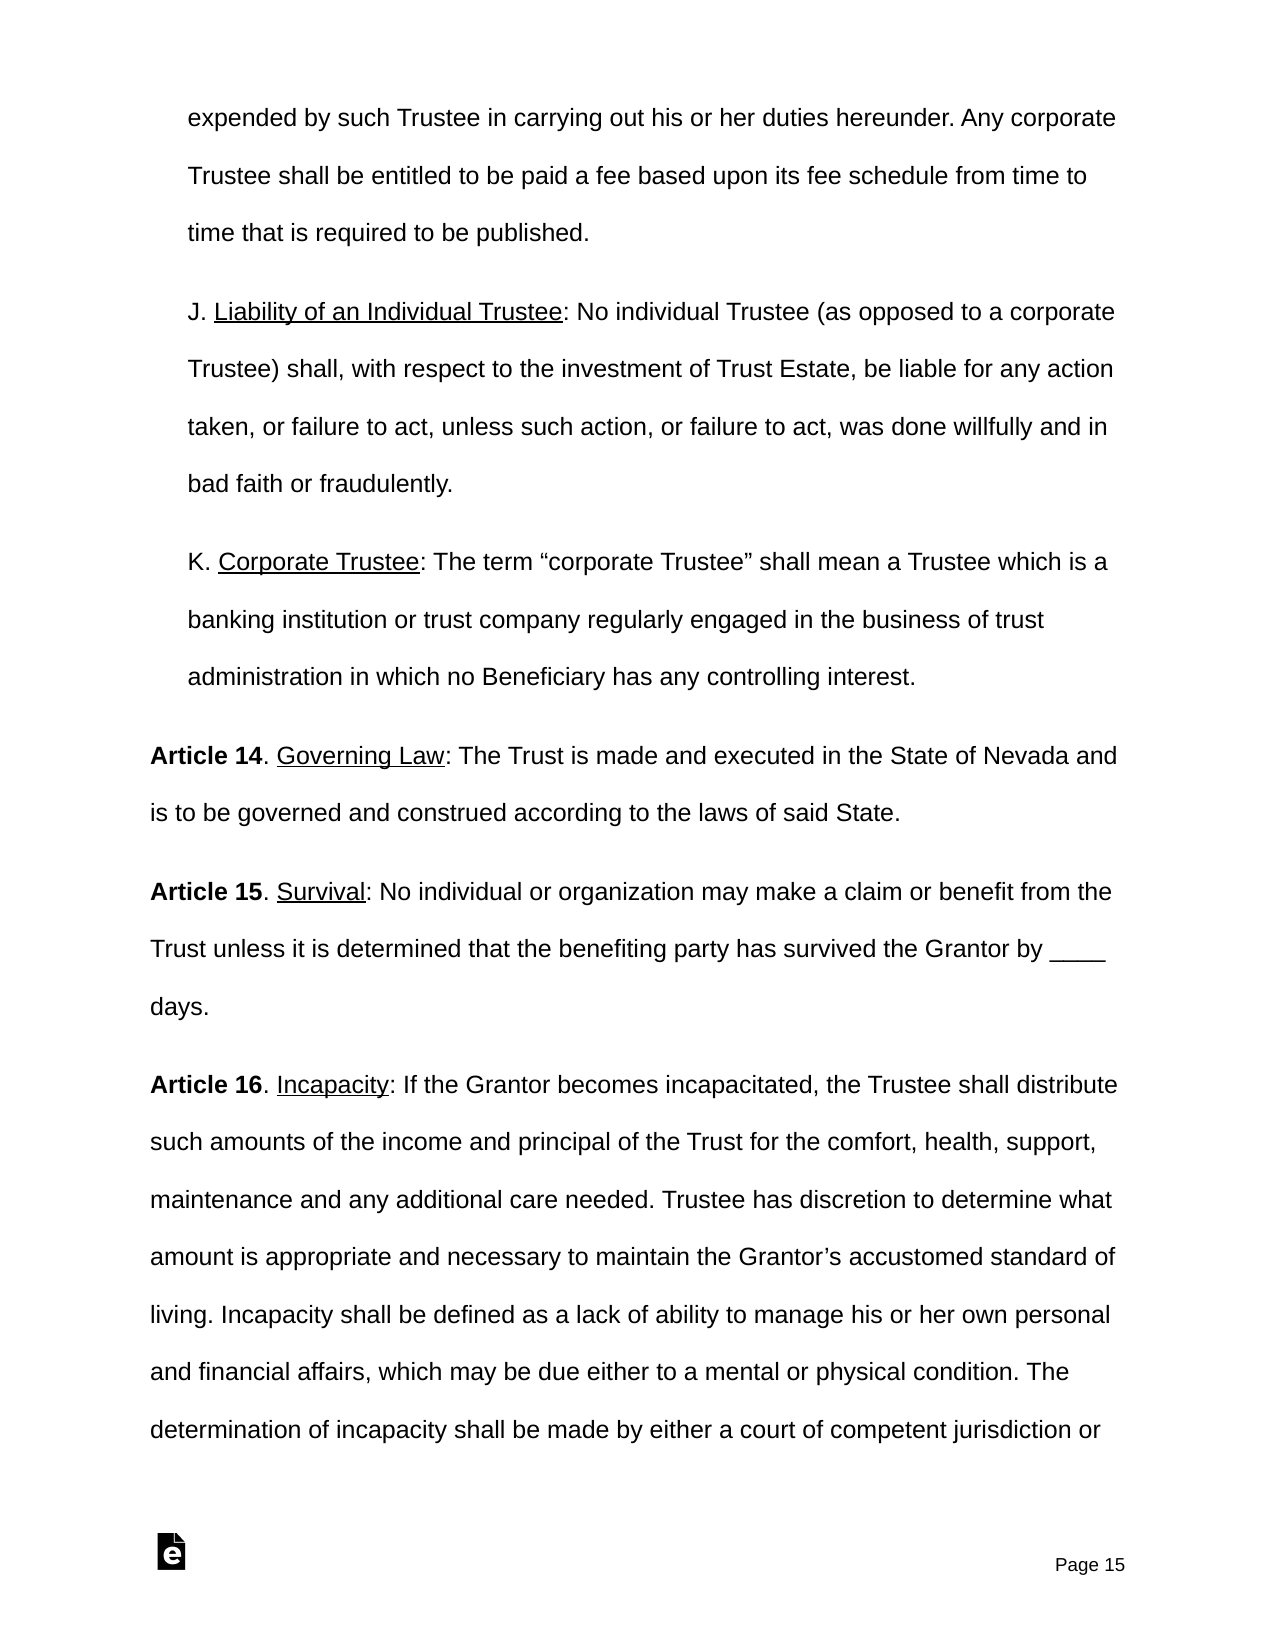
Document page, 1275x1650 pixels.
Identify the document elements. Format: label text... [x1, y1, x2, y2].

text K. Corporate Trustee: The term “corporate Trustee” shall mean a Trustee which is a banking institution or trust company regularly engaged in the business of trust administration in which no Beneficiary has any controlling interest. [187, 547, 1125, 691]
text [187, 103, 1125, 247]
text Article 14. Governing Law: The Trust is made and executed in the State of Nevada and is to be governed and construed according to the laws of said State. [150, 741, 1125, 827]
text Article 15. Survival: No individual or organization may make a claim or benefit from the Trust unless it is determined that the benefiting party has survived the Grantor by ____ days. [150, 876, 1125, 1020]
text J. Liability of an Individual Trustee: No individual Trustee (as opposed to a corporate Trustee) shall, with respect to the investment of Trust Estate, be liable for any action taken, or failure to act, unless such action, or failure to act, was done willfully and in bad faith or fraudulently. [187, 296, 1125, 498]
picture [150, 1533, 192, 1571]
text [150, 1070, 1125, 1443]
